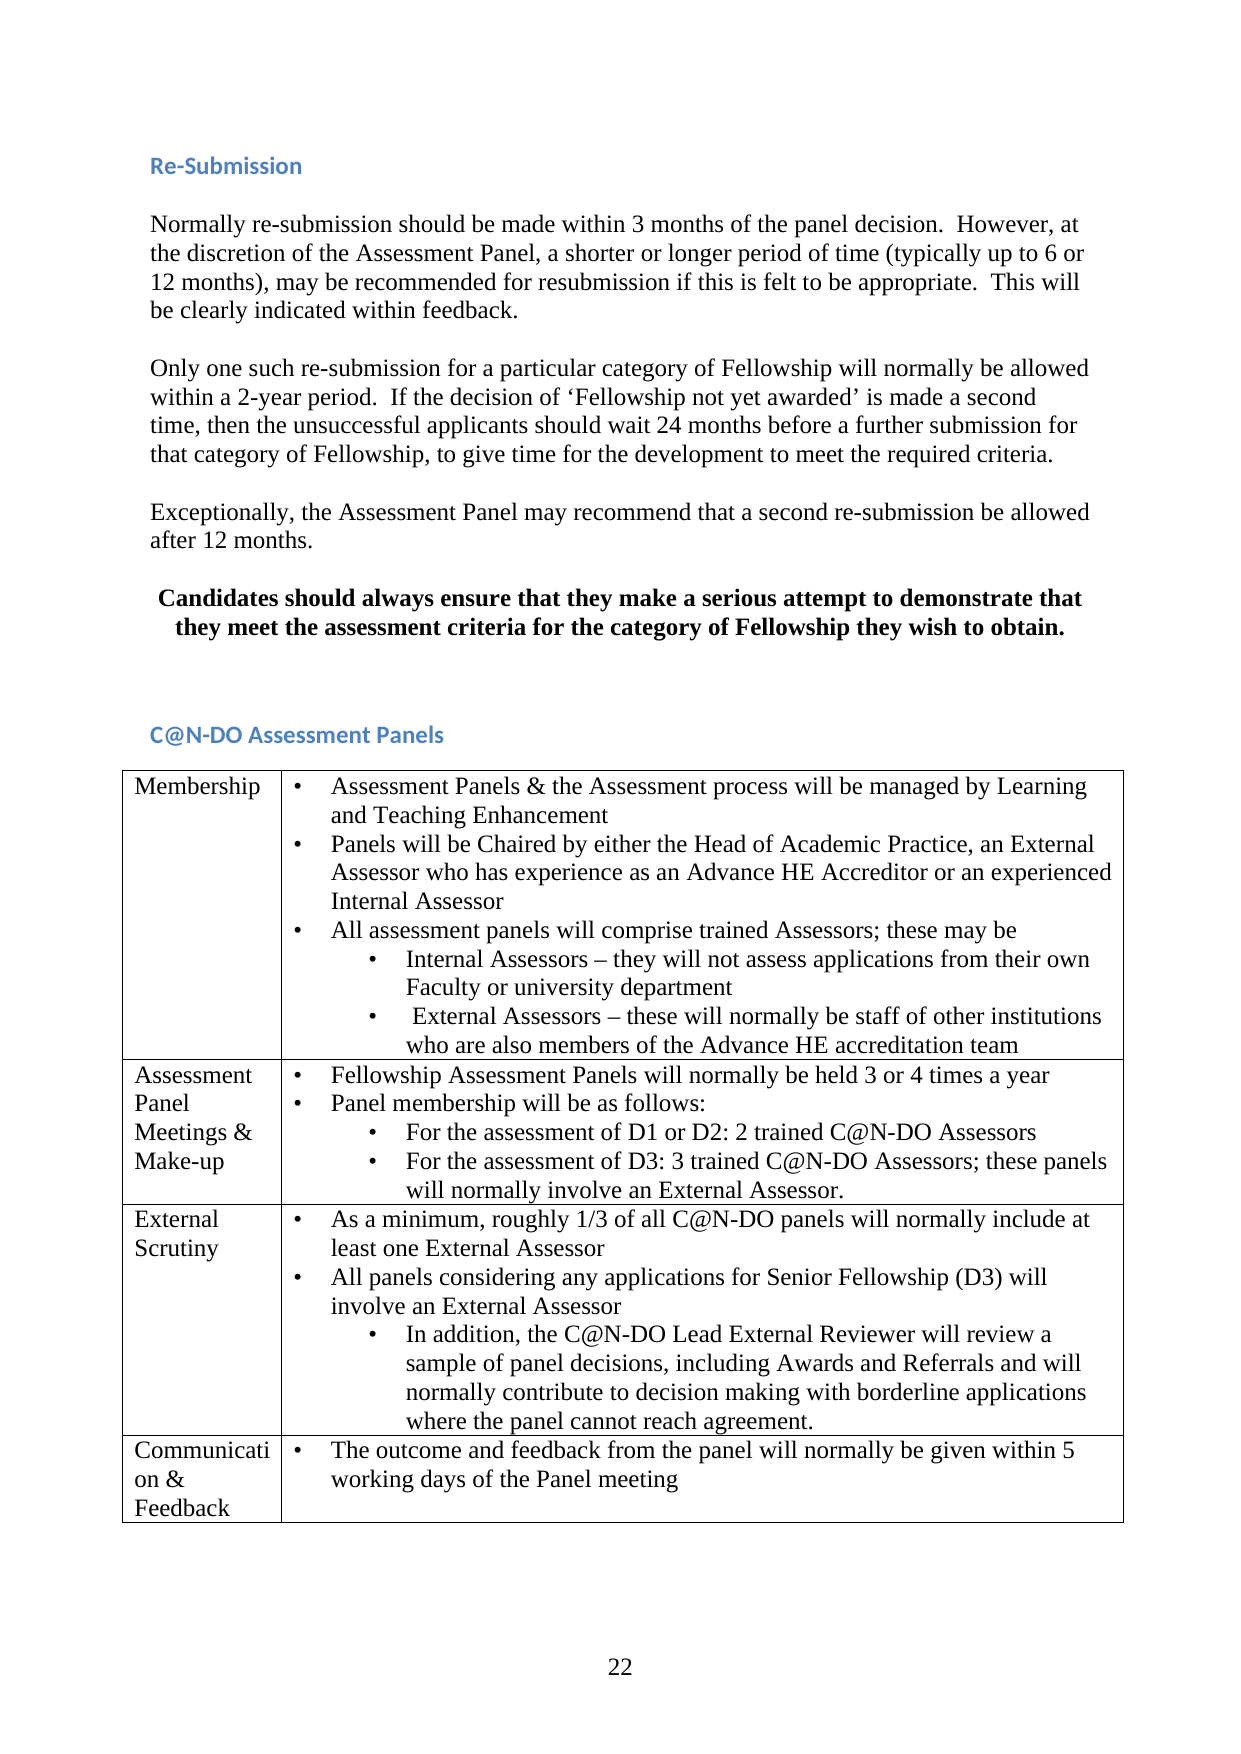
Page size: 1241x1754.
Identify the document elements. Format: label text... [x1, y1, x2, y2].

table_cell Fellowship Assessment Panels will normally be held 3 or 4 times a year Panel membership will be as follows: For the assessment of D1 or D2: 2 trained C@N-DO Assessors For the assessment of D3: 3 trained C@N-DO Assessors; these panels will normally involve an External Assessor. [282, 1060, 1123, 1203]
text Normally re-submission should be made within 3 months of the panel decision. However, at the discretion of the Assessment Panel, a shorter or longer period of time (typically up to 6 or 12 months), may be recommended for resubmission if this is felt to be appropriate. This will be clearly indicated within feedback. [150, 209, 1090, 324]
table_cell The outcome and feedback from the panel will normally be given within 5 working days of the Panel meeting [282, 1436, 1123, 1522]
table_cell Assessment Panel Meetings & Make-up [123, 1060, 281, 1203]
table_header Membership [123, 771, 281, 1059]
subtitle C@N-DO Assessment Panels [150, 719, 1090, 749]
table_header Assessment Panels & the Assessment process will be managed by Learning and Teaching Enhancement Panels will be Chaired by either the Head of Academic Practice, an External Assessor who has experience as an Advance HE Accreditor or an experienced Internal Assessor All assessment panels will comprise trained Assessors; these may be Internal Assessors – they will not assess applications from their own Faculty or university department External Assessors – these will normally be staff of other institutions who are also members of the Advance HE accreditation team [282, 771, 1123, 1059]
text Exceptionally, the Assessment Panel may recommend that a second re-submission be allowed after 12 months. [150, 497, 1090, 554]
table_cell External Scrutiny [123, 1205, 281, 1434]
table_cell As a minimum, roughly 1/3 of all C@N-DO panels will normally include at least one External Assessor All panels considering any applications for Senior Fellowship (D3) will involve an External Assessor In addition, the C@N-DO Lead External Reviewer will review a sample of panel decisions, including Awards and Referrals and will normally contribute to decision making with borderline applications where the panel cannot reach agreement. [282, 1205, 1123, 1434]
text Only one such re-submission for a particular category of Fellowship will normally be allowed within a 2-year period. If the decision of ‘Fellowship not yet awarded’ is made a second time, then the unsuccessful applicants should wait 24 months before a further submission for that category of Fellowship, to give time for the development to meet the required criteria. [150, 353, 1090, 468]
table_cell Communication & Feedback [123, 1436, 281, 1522]
text Candidates should always ensure that they make a serious attempt to demonstrate that they meet the assessment criteria for the category of Fellowship they wish to obtain. [150, 583, 1090, 641]
subtitle Re-Submission [150, 150, 1090, 181]
